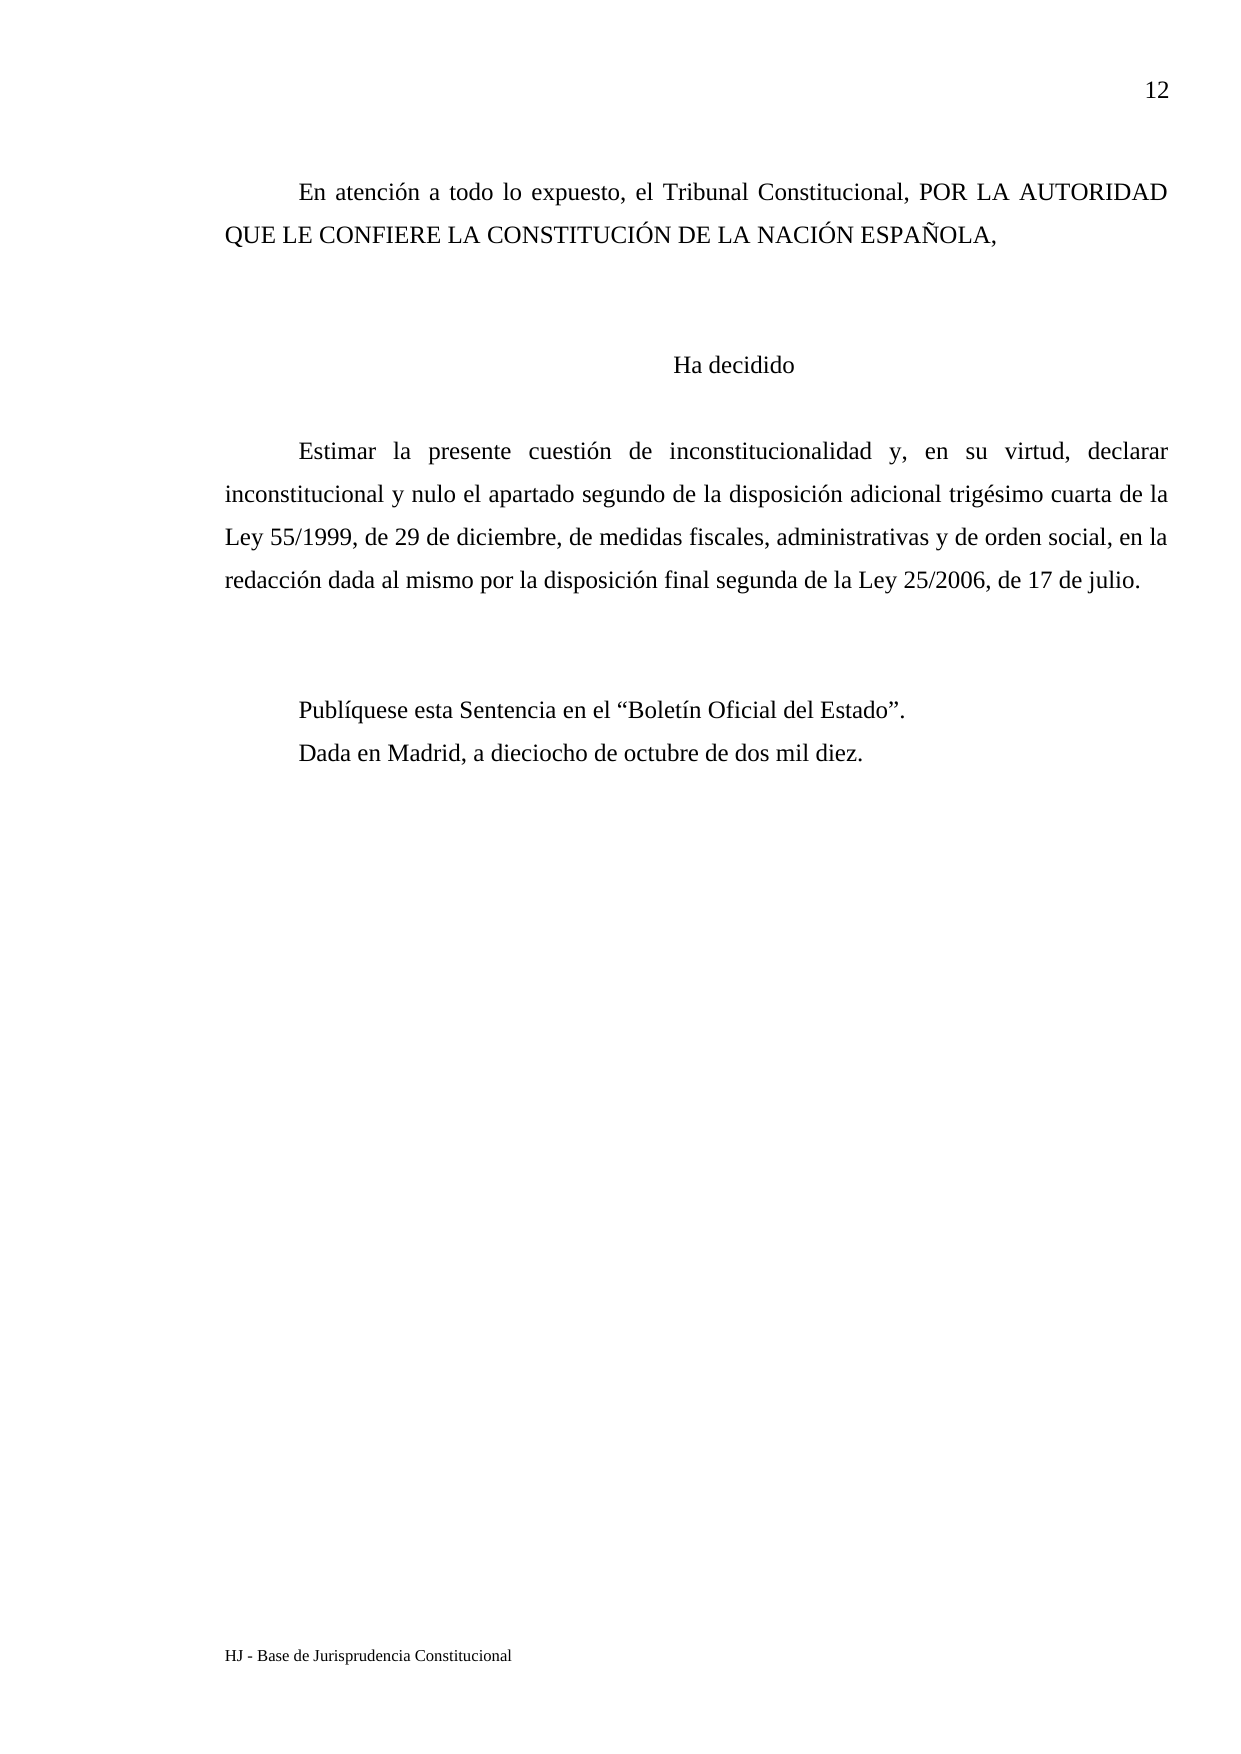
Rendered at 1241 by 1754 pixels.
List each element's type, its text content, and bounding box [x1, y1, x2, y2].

text En atención a todo lo expuesto, el Tribunal Constitucional, POR LA AUTORIDAD QUE LE CONFIERE LA CONSTITUCIÓN DE LA NACIÓN ESPAÑOLA, [224, 177, 1169, 249]
text Dada en Madrid, a dieciocho de octubre de dos mil diez. [224, 738, 1169, 767]
text Ha decidido [224, 350, 1169, 378]
text Estimar la presente cuestión de inconstitucionalidad y, en su virtud, declarar inconstitucional y nulo el apartado segundo de la disposición adicional trigésimo cuarta de la Ley 55/1999, de 29 de diciembre, de medidas fiscales, administrativas y de orden social, en la redacción dada al mismo por la disposición final segunda de la Ley 25/2006, de 17 de julio. [224, 436, 1169, 594]
text Publíquese esta Sentencia en el “Boletín Oficial del Estado”. [224, 695, 1169, 723]
